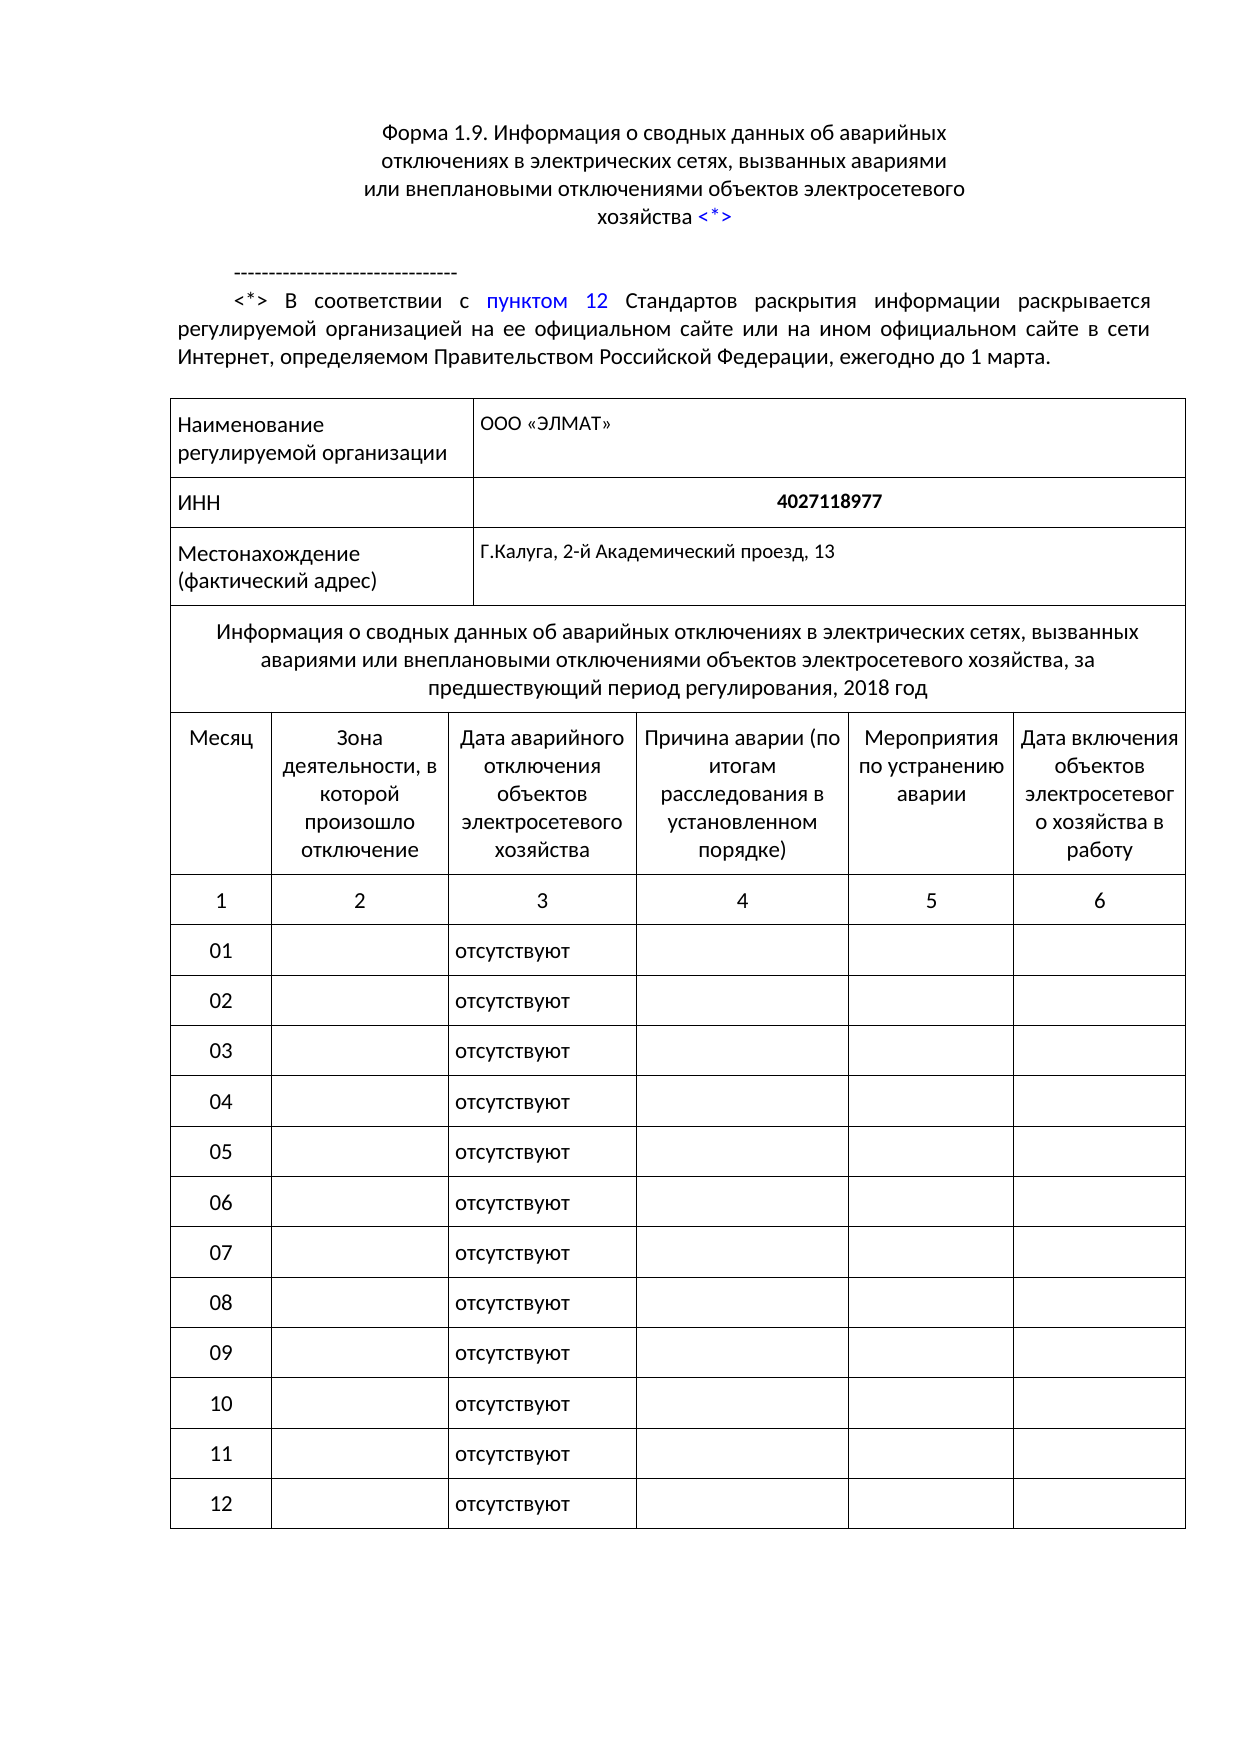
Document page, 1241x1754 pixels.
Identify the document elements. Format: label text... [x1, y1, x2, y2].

table_cell 4 [637, 875, 848, 924]
table_cell 10 [171, 1378, 271, 1427]
table_cell отсутствуют [449, 925, 636, 975]
table_cell отсутствуют [449, 1278, 636, 1327]
table_cell [272, 1378, 448, 1427]
table_cell [1014, 1026, 1185, 1075]
table_cell отсутствуют [449, 1127, 636, 1176]
table_cell [272, 1177, 448, 1226]
table_cell Дата аварийного отключения объектов электросетевого хозяйства [449, 713, 636, 874]
table_cell [637, 1328, 848, 1377]
table_cell [1014, 925, 1185, 975]
table_cell отсутствуют [449, 1227, 636, 1277]
table_cell [637, 925, 848, 975]
table_cell 3 [449, 875, 636, 924]
table_cell [637, 1127, 848, 1176]
table_cell [849, 1378, 1013, 1427]
table_cell [272, 1127, 448, 1176]
table_cell 02 [171, 976, 271, 1025]
text <*> В соответствии с пунктом 12 Стандартов раскрытия информации раскрывается регулируемой организацией на ее официальном сайте или на ином официальном сайте в сети Интернет, определяемом Правительством Российской Федерации, ежегодно до 1 марта. [177, 286, 1152, 370]
table_cell [849, 1278, 1013, 1327]
table_cell [272, 1429, 448, 1478]
table_cell 09 [171, 1328, 271, 1377]
table_cell отсутствуют [449, 1177, 636, 1226]
table_cell [1014, 1378, 1185, 1427]
table_cell [1014, 1328, 1185, 1377]
table_cell [849, 1328, 1013, 1377]
table_cell 04 [171, 1076, 271, 1126]
text отключениях в электрических сетях, вызванных авариями [177, 146, 1152, 174]
text или внеплановыми отключениями объектов электросетевого [177, 174, 1152, 202]
table_cell [272, 1026, 448, 1075]
table_cell отсутствуют [449, 1328, 636, 1377]
table_cell [637, 1479, 848, 1528]
table_cell 5 [849, 875, 1013, 924]
table_cell отсутствуют [449, 1378, 636, 1427]
text Форма 1.9. Информация о сводных данных об аварийных [177, 118, 1152, 146]
table_cell 1 [171, 875, 271, 924]
table_cell [637, 1429, 848, 1478]
table_cell [849, 1026, 1013, 1075]
table_cell [272, 1479, 448, 1528]
table_cell [637, 1076, 848, 1126]
table_cell [1014, 1278, 1185, 1327]
table_cell [272, 976, 448, 1025]
table_cell Дата включения объектов электросетевого хозяйства в работу [1014, 713, 1185, 874]
text -------------------------------- [177, 258, 1152, 286]
table_cell 05 [171, 1127, 271, 1176]
table_cell отсутствуют [449, 1429, 636, 1478]
table_cell [1014, 1076, 1185, 1126]
table_cell Месяц [171, 713, 271, 874]
table_cell Информация о сводных данных об аварийных отключениях в электрических сетях, вызванных авариями или внеплановыми отключениями объектов электросетевого хозяйства, за предшествующий период регулирования, 2018 год [171, 606, 1185, 712]
table_cell 11 [171, 1429, 271, 1478]
table_cell [637, 1378, 848, 1427]
table_cell [1014, 1227, 1185, 1277]
table_cell [849, 976, 1013, 1025]
table_cell 07 [171, 1227, 271, 1277]
table_cell [272, 1227, 448, 1277]
table_cell [637, 1026, 848, 1075]
table_cell Зона деятельности, в которой произошло отключение [272, 713, 448, 874]
text хозяйства <*> [177, 202, 1152, 230]
table_header ООО «ЭЛМАТ» [474, 399, 1185, 477]
table_cell Причина аварии (по итогам расследования в установленном порядке) [637, 713, 848, 874]
table_cell 03 [171, 1026, 271, 1075]
table_cell ИНН [171, 478, 473, 527]
table_header Наименование регулируемой организации [171, 399, 473, 477]
table_cell 4027118977 [474, 478, 1185, 527]
table_cell отсутствуют [449, 1026, 636, 1075]
table_cell [1014, 1177, 1185, 1226]
table_cell [849, 1177, 1013, 1226]
table_cell [849, 925, 1013, 975]
table_cell отсутствуют [449, 1076, 636, 1126]
table_cell [1014, 1127, 1185, 1176]
table_cell [1014, 976, 1185, 1025]
table_cell [849, 1076, 1013, 1126]
table_cell 6 [1014, 875, 1185, 924]
table_cell Г.Калуга, 2-й Академический проезд, 13 [474, 528, 1185, 605]
table_cell [849, 1429, 1013, 1478]
table_cell отсутствуют [449, 1479, 636, 1528]
table_cell 01 [171, 925, 271, 975]
table_cell 06 [171, 1177, 271, 1226]
table_cell [637, 976, 848, 1025]
table_cell [637, 1278, 848, 1327]
table_cell [272, 1328, 448, 1377]
table_cell [1014, 1429, 1185, 1478]
table_cell [637, 1227, 848, 1277]
table_cell [272, 1076, 448, 1126]
table_cell [849, 1127, 1013, 1176]
table_cell отсутствуют [449, 976, 636, 1025]
table_cell [849, 1479, 1013, 1528]
table_cell Мероприятия по устранению аварии [849, 713, 1013, 874]
table_cell 12 [171, 1479, 271, 1528]
table_cell [1014, 1479, 1185, 1528]
table_cell Местонахождение (фактический адрес) [171, 528, 473, 605]
table_cell [637, 1177, 848, 1226]
table_cell 08 [171, 1278, 271, 1327]
table_cell [272, 925, 448, 975]
table_cell 2 [272, 875, 448, 924]
table_cell [272, 1278, 448, 1327]
table_cell [849, 1227, 1013, 1277]
